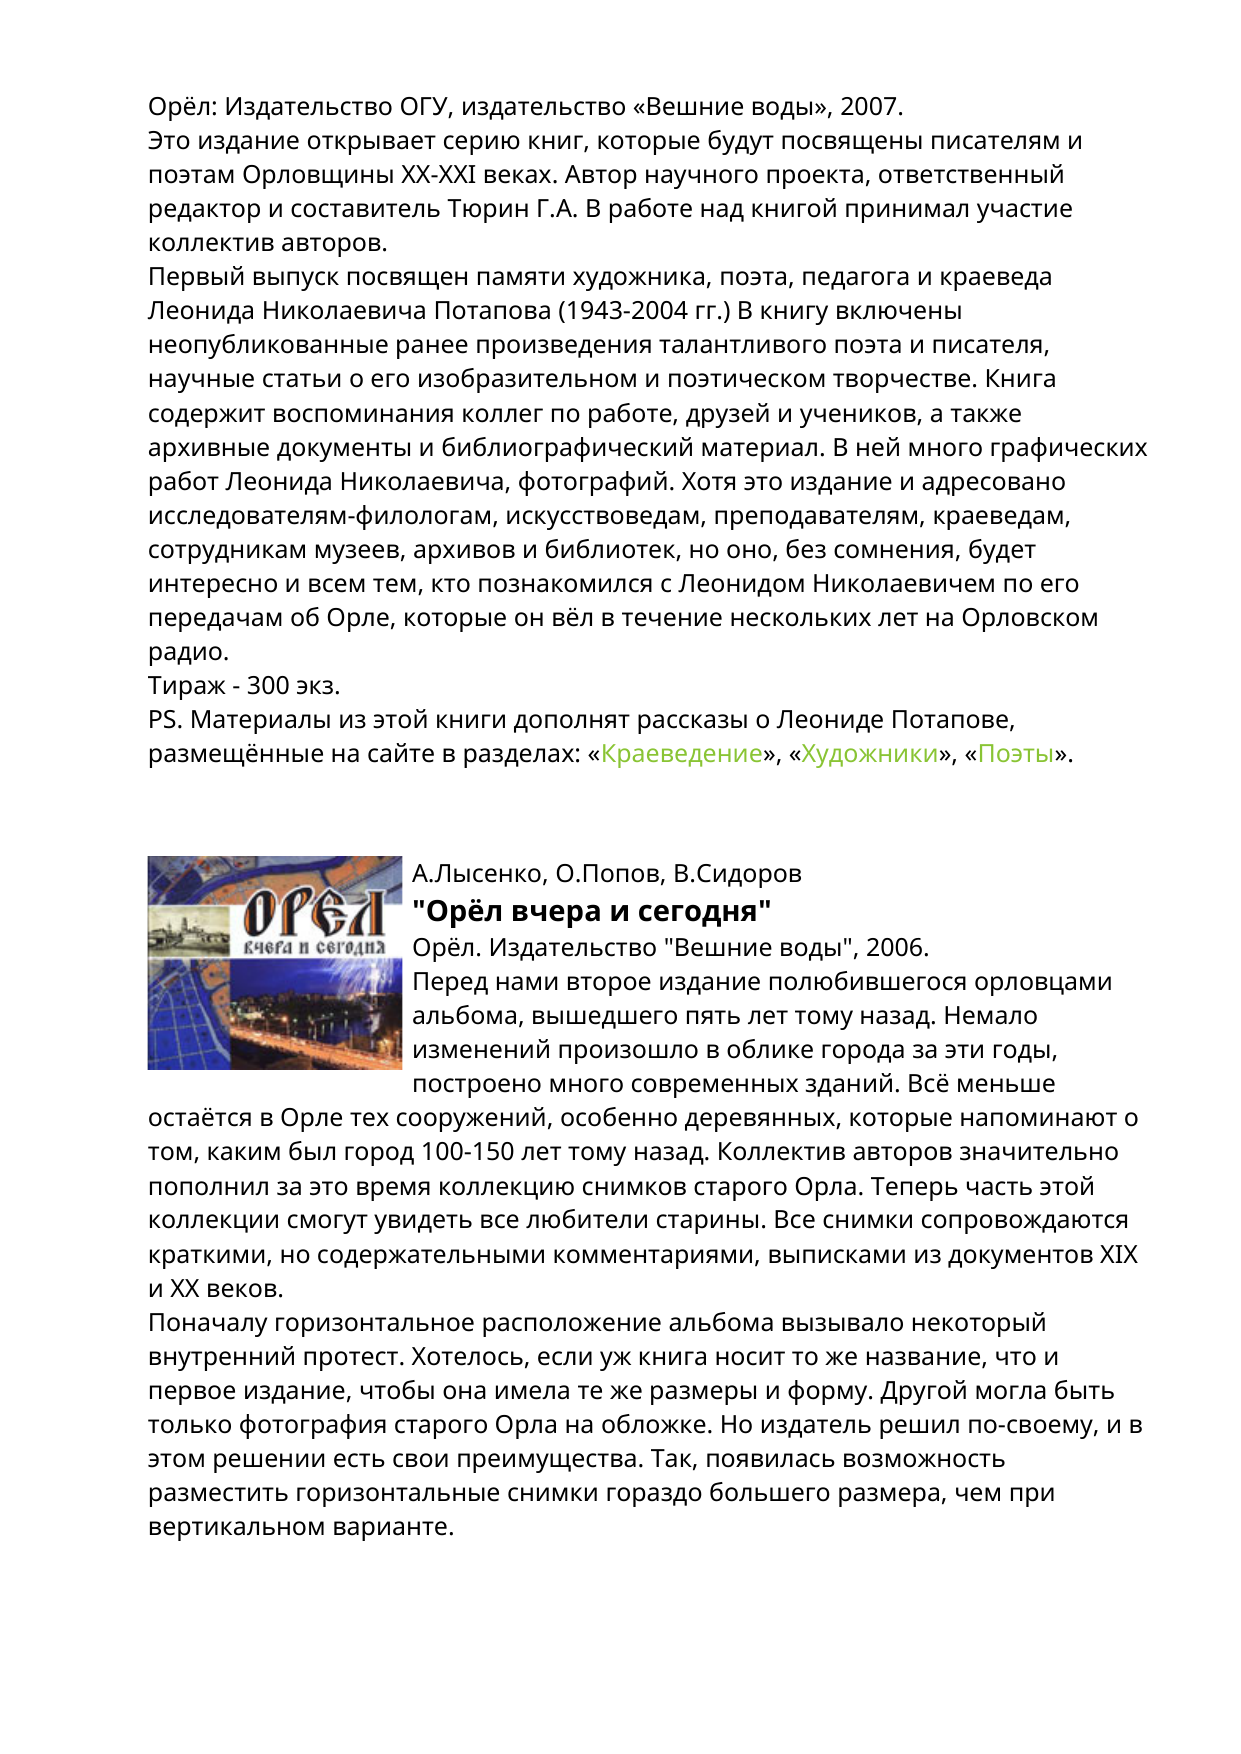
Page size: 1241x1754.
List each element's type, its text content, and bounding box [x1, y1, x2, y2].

text PS. Материалы из этой книги дополнят рассказы о Леониде Потапове, размещённые на сайте в разделах: «Краеведение», «Художники», «Поэты». [148, 702, 1152, 770]
text "Орёл вчера и сегодня" [407, 890, 1152, 930]
text Тираж - 300 экз. [148, 668, 1152, 702]
text Орёл. Издательство "Вешние воды", 2006. [407, 930, 1152, 964]
text Поначалу горизонтальное расположение альбома вызывало некоторый внутренний протест. Хотелось, если уж книга носит то же название, что и первое издание, чтобы она имела те же размеры и форму. Другой могла быть только фотография старого Орла на обложке. Но издатель решил по-своему, и в этом решении есть свои преимущества. Так, появилась возможность разместить горизонтальные снимки гораздо большего размера, чем при вертикальном варианте. [148, 1304, 1152, 1543]
picture [147, 856, 403, 1070]
text Первый выпуск посвящен памяти художника, поэта, педагога и краеведа Леонида Николаевича Потапова (1943-2004 гг.) В книгу включены неопубликованные ранее произведения талантливого поэта и писателя, научные статьи о его изобразительном и поэтическом творчестве. Книга содержит воспоминания коллег по работе, друзей и учеников, а также архивные документы и библиографический материал. В ней много графических работ Леонида Николаевича, фотографий. Хотя это издание и адресовано исследователям-филологам, искусствоведам, преподавателям, краеведам, сотрудникам музеев, архивов и библиотек, но оно, без сомнения, будет интересно и всем тем, кто познакомился с Леонидом Николаевичем по его передачам об Орле, которые он вёл в течение нескольких лет на Орловском радио. [148, 259, 1152, 668]
text А.Лысенко, О.Попов, В.Сидоров [407, 856, 1152, 890]
table_header [403, 856, 407, 1070]
text Это издание открывает серию книг, которые будут посвящены писателям и поэтам Орловщины XX-XXI веках. Автор научного проекта, ответственный редактор и составитель Тюрин Г.А. В работе над книгой принимал участие коллектив авторов. [148, 123, 1152, 259]
text Орёл: Издательство ОГУ, издательство «Вешние воды», 2007. [148, 89, 1152, 123]
text Перед нами второе издание полюбившегося орловцами альбома, вышедшего пять лет тому назад. Немало изменений произошло в облике города за эти годы, построено много современных зданий. Всё меньше остаётся в Орле тех сооружений, особенно деревянных, которые напоминают о том, каким был город 100-150 лет тому назад. Коллектив авторов значительно пополнил за это время коллекцию снимков старого Орла. Теперь часть этой коллекции смогут увидеть все любители старины. Все снимки сопровождаются краткими, но содержательными комментариями, выписками из документов XIX и XX веков. [148, 964, 1152, 1304]
